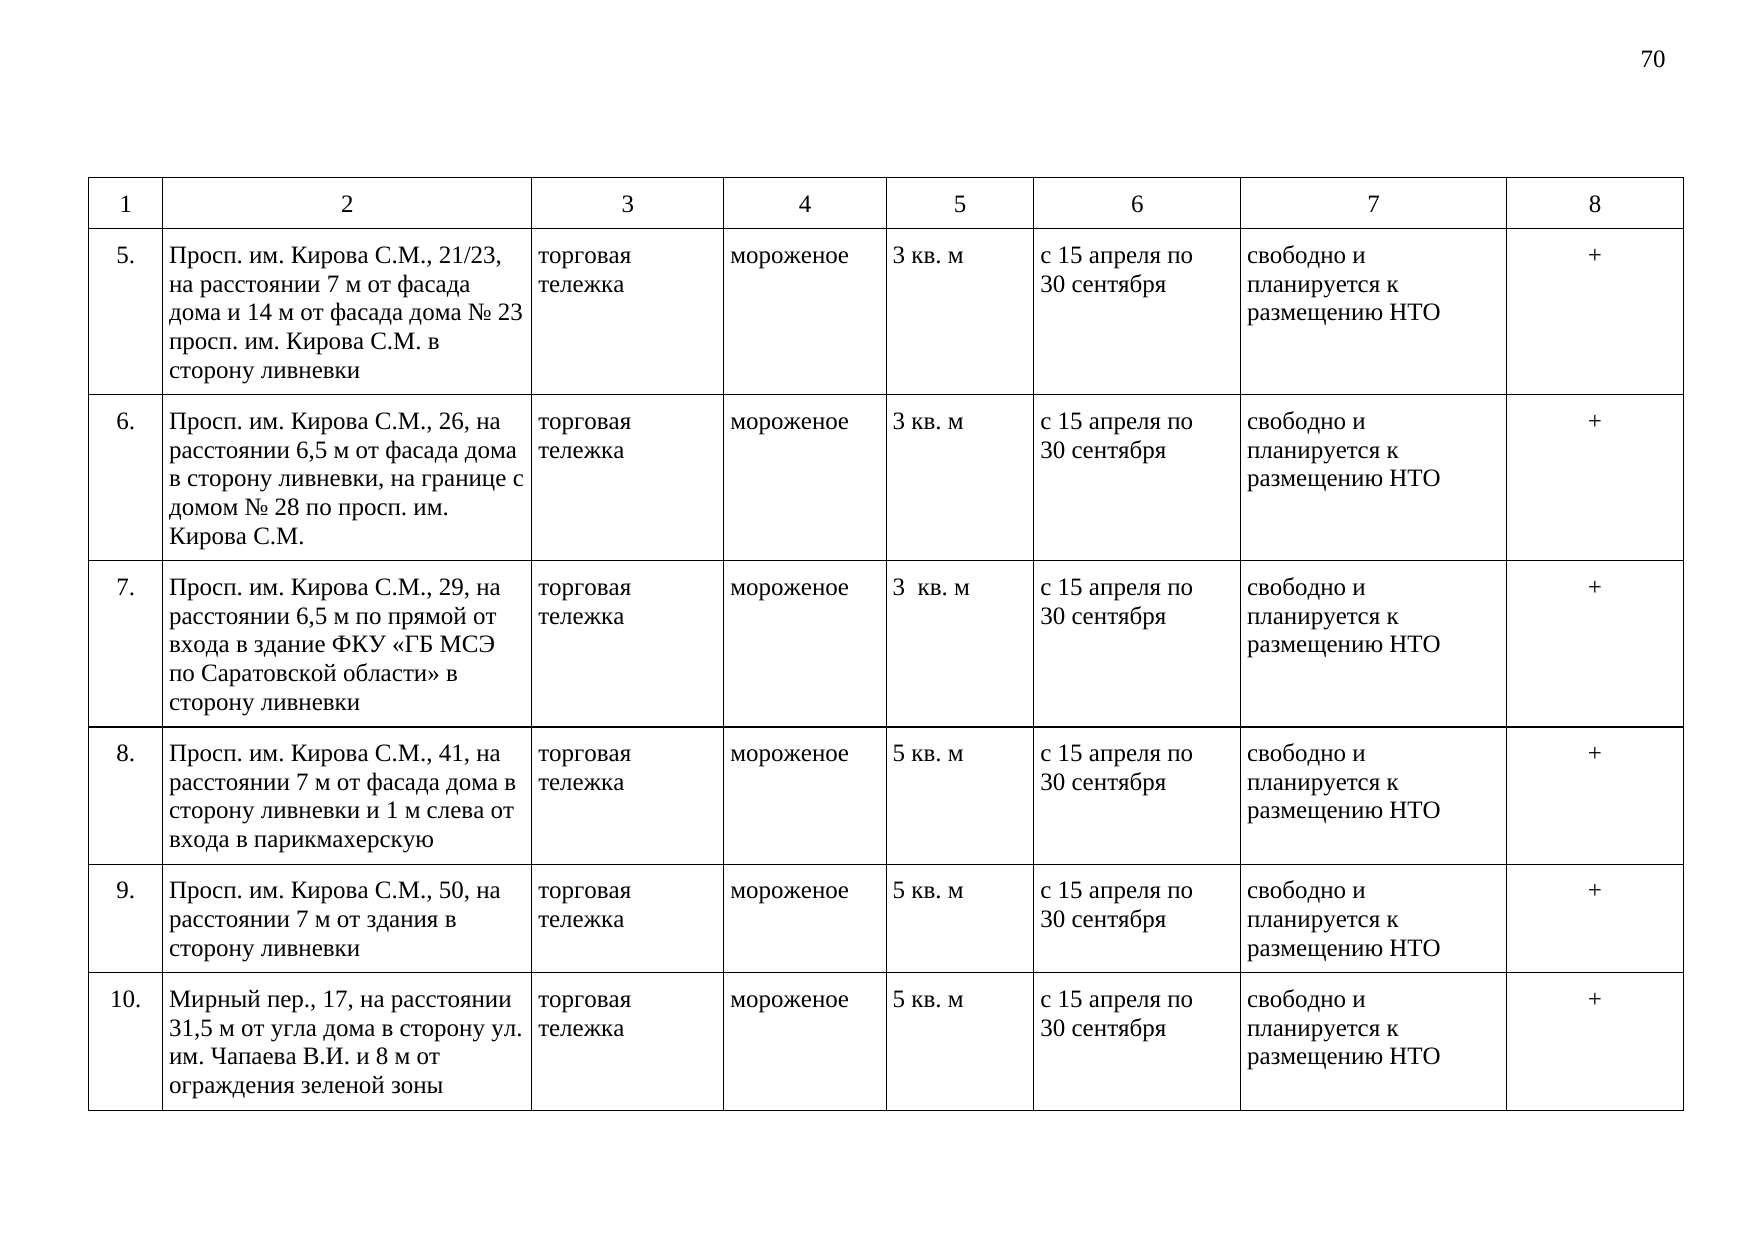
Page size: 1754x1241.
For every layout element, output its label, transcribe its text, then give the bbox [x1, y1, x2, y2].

table_header 7 [1241, 178, 1506, 228]
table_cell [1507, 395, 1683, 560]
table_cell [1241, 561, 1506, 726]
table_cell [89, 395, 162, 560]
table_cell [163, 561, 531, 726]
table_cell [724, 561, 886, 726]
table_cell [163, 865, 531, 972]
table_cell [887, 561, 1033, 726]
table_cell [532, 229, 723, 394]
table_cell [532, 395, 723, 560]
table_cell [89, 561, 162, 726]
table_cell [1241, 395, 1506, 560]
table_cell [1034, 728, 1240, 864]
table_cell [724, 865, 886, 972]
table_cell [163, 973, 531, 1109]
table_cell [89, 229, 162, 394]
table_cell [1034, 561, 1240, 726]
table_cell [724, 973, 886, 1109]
table_header 2 [163, 178, 531, 228]
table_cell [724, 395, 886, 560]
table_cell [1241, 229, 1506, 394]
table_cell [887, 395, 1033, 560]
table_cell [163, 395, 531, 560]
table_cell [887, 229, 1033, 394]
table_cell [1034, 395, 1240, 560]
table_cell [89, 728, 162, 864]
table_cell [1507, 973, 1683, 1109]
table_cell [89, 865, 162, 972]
table_header 3 [532, 178, 723, 228]
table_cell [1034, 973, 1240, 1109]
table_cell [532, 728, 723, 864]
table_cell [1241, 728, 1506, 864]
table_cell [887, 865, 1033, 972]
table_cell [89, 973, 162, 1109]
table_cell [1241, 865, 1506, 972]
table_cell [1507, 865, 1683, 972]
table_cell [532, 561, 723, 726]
table_header 1 [89, 178, 162, 228]
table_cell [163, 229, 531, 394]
table_header 8 [1507, 178, 1683, 228]
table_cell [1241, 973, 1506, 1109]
table_header 4 [724, 178, 886, 228]
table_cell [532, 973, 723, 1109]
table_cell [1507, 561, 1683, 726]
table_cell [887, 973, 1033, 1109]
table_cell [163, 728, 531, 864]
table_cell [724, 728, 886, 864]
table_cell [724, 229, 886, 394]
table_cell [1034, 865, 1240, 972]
table_header 6 [1034, 178, 1240, 228]
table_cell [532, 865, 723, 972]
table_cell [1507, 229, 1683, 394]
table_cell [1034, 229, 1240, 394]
table_header 5 [887, 178, 1033, 228]
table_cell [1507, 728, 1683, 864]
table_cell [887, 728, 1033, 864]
